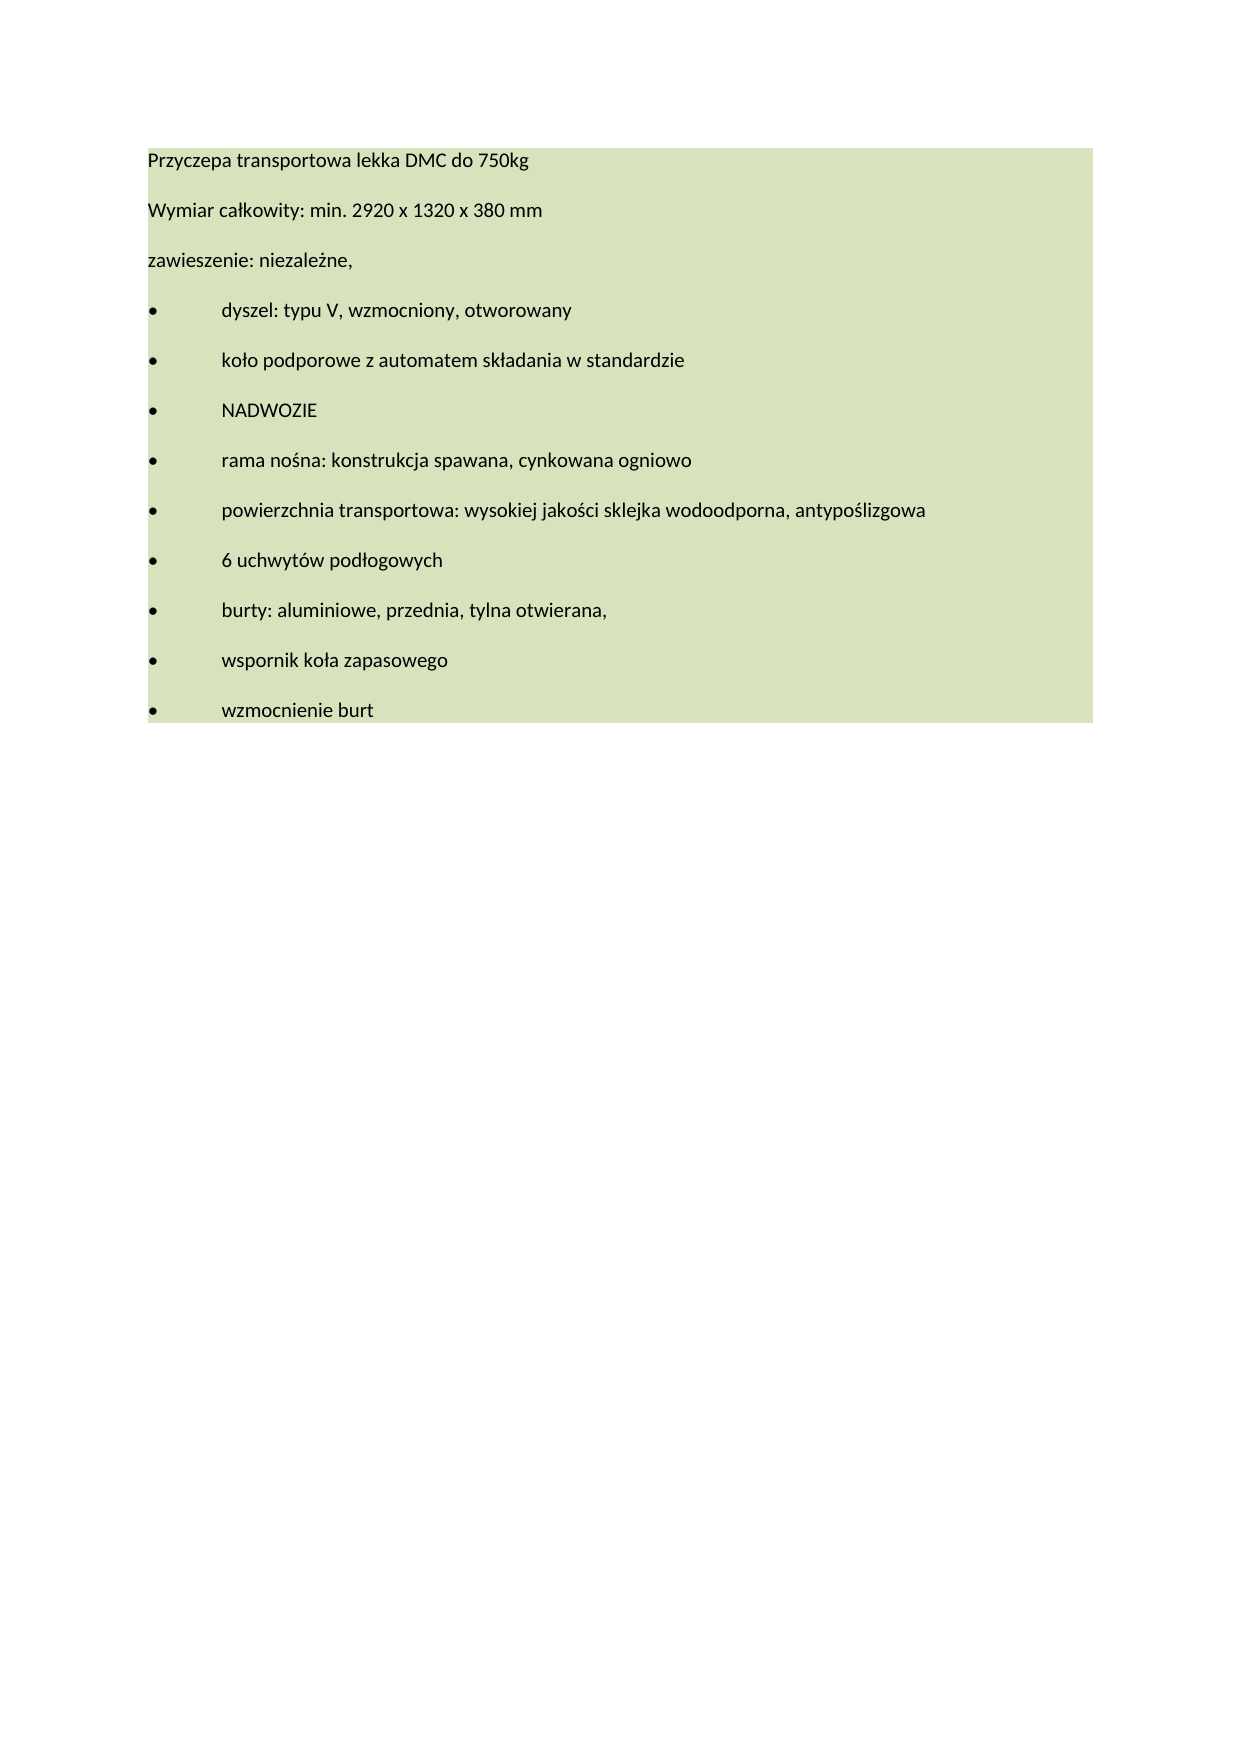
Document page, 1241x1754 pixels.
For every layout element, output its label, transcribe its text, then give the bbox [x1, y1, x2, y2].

text • wzmocnienie burt [148, 698, 1093, 723]
text Przyczepa transportowa lekka DMC do 750kg [148, 148, 1093, 173]
text • wspornik koła zapasowego [148, 648, 1093, 673]
text zawieszenie: niezależne, [148, 248, 1093, 273]
text • burty: aluminiowe, przednia, tylna otwierana, [148, 598, 1093, 623]
text • NADWOZIE [148, 398, 1093, 423]
text • rama nośna: konstrukcja spawana, cynkowana ogniowo [148, 448, 1093, 473]
text • dyszel: typu V, wzmocniony, otworowany [148, 298, 1093, 323]
text Wymiar całkowity: min. 2920 x 1320 x 380 mm [148, 198, 1093, 223]
text • koło podporowe z automatem składania w standardzie [148, 348, 1093, 373]
text • powierzchnia transportowa: wysokiej jakości sklejka wodoodporna, antypoślizgowa [148, 498, 1093, 523]
text • 6 uchwytów podłogowych [148, 548, 1093, 573]
